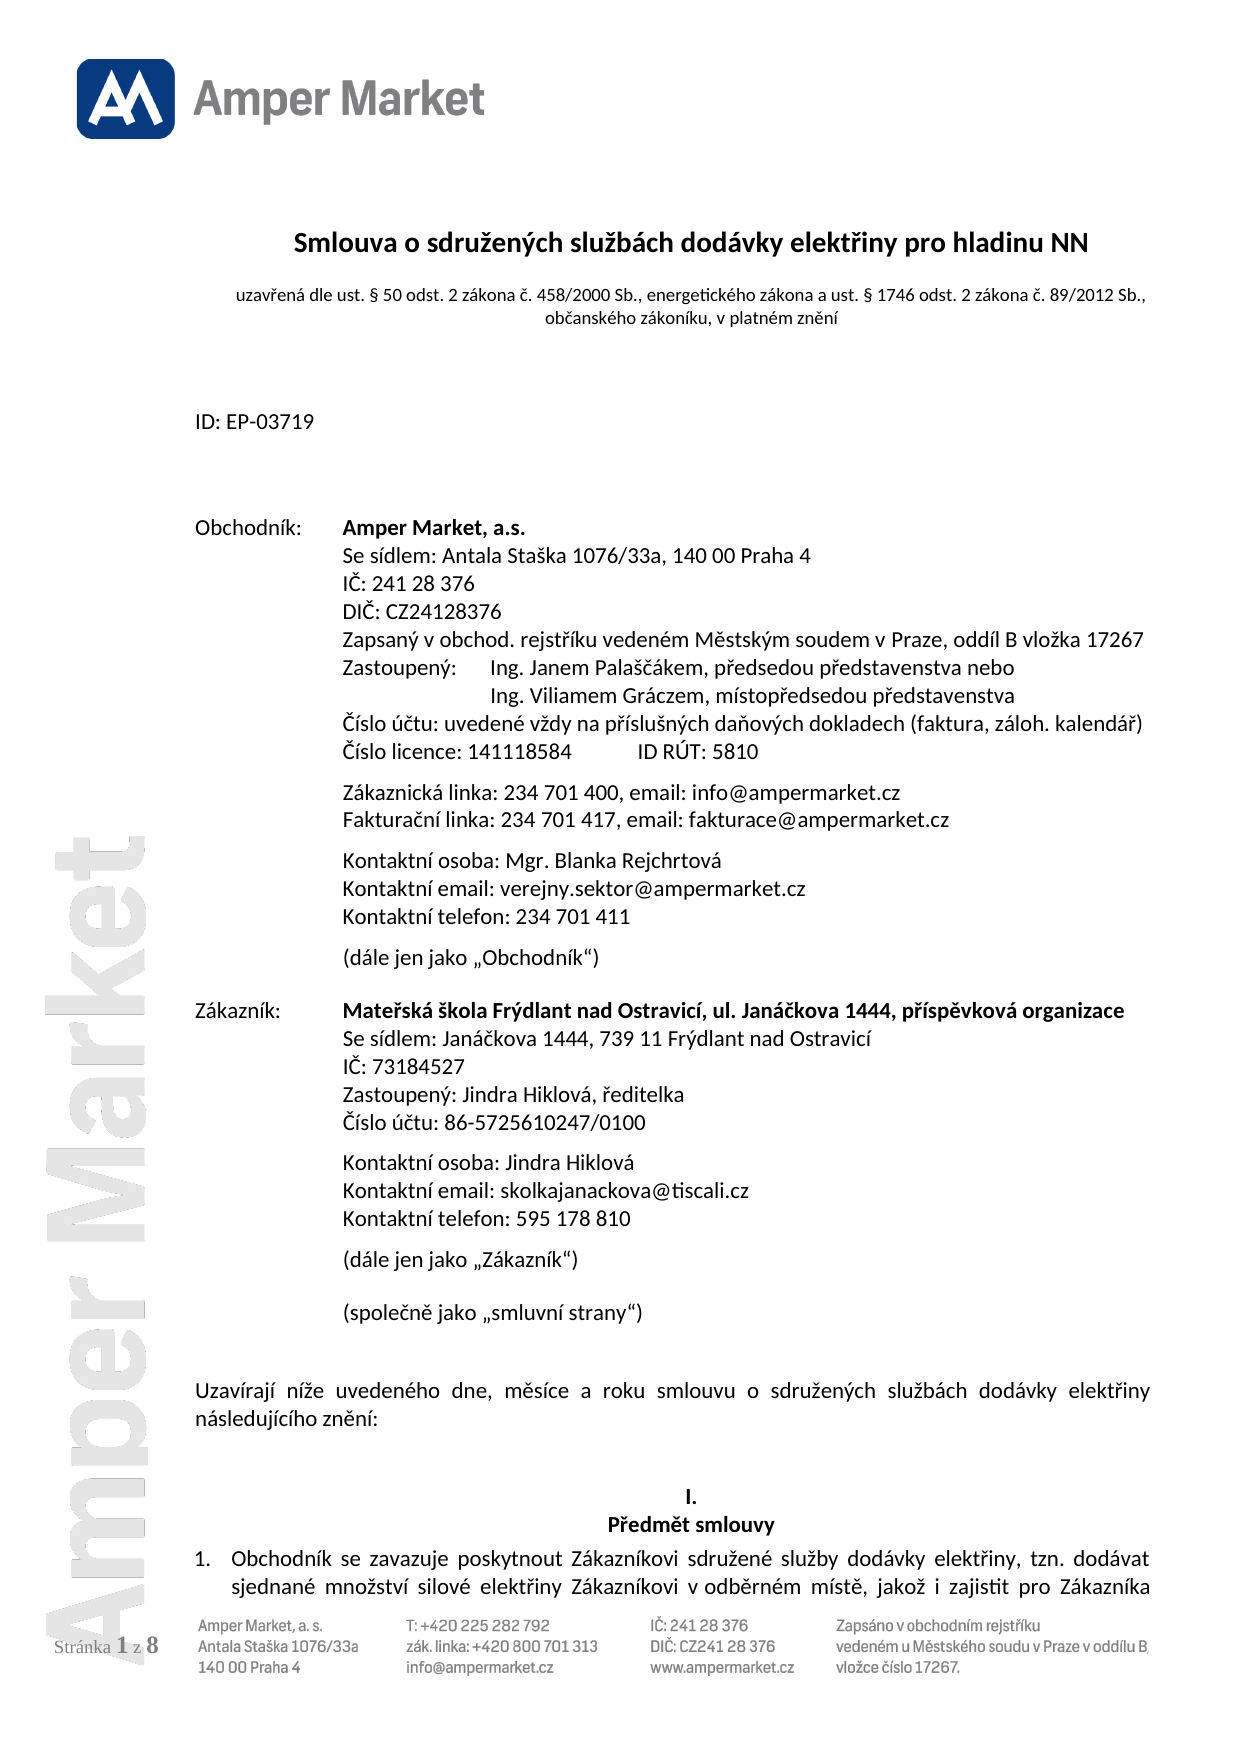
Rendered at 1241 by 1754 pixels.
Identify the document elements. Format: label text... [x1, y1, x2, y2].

picture [45, 836, 149, 1667]
text IČ: 73184527 [343, 1052, 1152, 1080]
text Kontaktní email: verejny.sektor@ampermarket.cz [269, 874, 1152, 902]
text Kontaktní osoba: Jindra Hiklová [343, 1148, 1152, 1176]
text ID: EP-03719 [195, 407, 1152, 435]
picture [76, 59, 485, 139]
text Fakturační linka: 234 701 417, email: fakturace@ampermarket.cz [343, 806, 1152, 834]
text Zastoupený: Jindra Hiklová, ředitelka [343, 1080, 1152, 1108]
text Zákazník: Mateřská škola Frýdlant nad Ostravicí, ul. Janáčkova 1444, příspěvková organizace [195, 996, 1152, 1024]
text (společně jako „smluvní strany“) [343, 1298, 1152, 1326]
text Smlouva o sdružených službách dodávky elektřiny pro hladinu NN [231, 224, 1152, 260]
text IČ: 241 28 376 [342, 569, 1152, 597]
text Zákaznická linka: 234 701 400, email: info@ampermarket.cz [343, 778, 1152, 806]
text Zastoupený: Ing. Janem Palaščákem, předsedou představenstva nebo Ing. Viliamem Gráczem, místopředsedou představenstva [342, 653, 1152, 709]
text Číslo účtu: uvedené vždy na příslušných daňových dokladech (faktura, záloh. kalendář) [342, 709, 1152, 737]
text (dále jen jako „Obchodník“) [343, 943, 1152, 971]
text Předmět smlouvy [231, 1510, 1152, 1538]
text Se sídlem: Janáčkova 1444, 739 11 Frýdlant nad Ostravicí [343, 1024, 1152, 1052]
text Číslo účtu: 86-5725610247/0100 [343, 1108, 1152, 1136]
text I. [231, 1482, 1152, 1510]
text Číslo licence: 141118584 ID RÚT: 5810 [342, 737, 1152, 765]
text (dále jen jako „Zákazník“) [343, 1245, 1152, 1273]
text Kontaktní telefon: 595 178 810 [343, 1204, 1152, 1232]
text DIČ: CZ24128376 [342, 597, 1152, 625]
picture [198, 1616, 1149, 1676]
text Kontaktní email: skolkajanackova@tiscali.cz [343, 1176, 1152, 1204]
text Uzavírají níže uvedeného dne, měsíce a roku smlouvu o sdružených službách dodávky elektřiny následujícího znění: [195, 1376, 1152, 1432]
text Kontaktní osoba: Mgr. Blanka Rejchrtová [343, 846, 1152, 874]
text uzavřená dle ust. § 50 odst. 2 zákona č. 458/2000 Sb., energetického zákona a ust. § 1746 odst. 2 zákona č. 89/2012 Sb., občanského zákoníku, v platném znění [231, 283, 1152, 329]
text Zapsaný v obchod. rejstříku vedeném Městským soudem v Praze, oddíl B vložka 17267 [342, 625, 1152, 653]
text Kontaktní telefon: 234 701 411 [269, 902, 1152, 930]
text Se sídlem: Antala Staška 1076/33a, 140 00 Praha 4 [342, 541, 1152, 569]
text Obchodník: Amper Market, a.s. [195, 513, 1152, 541]
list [193, 1544, 1152, 1600]
